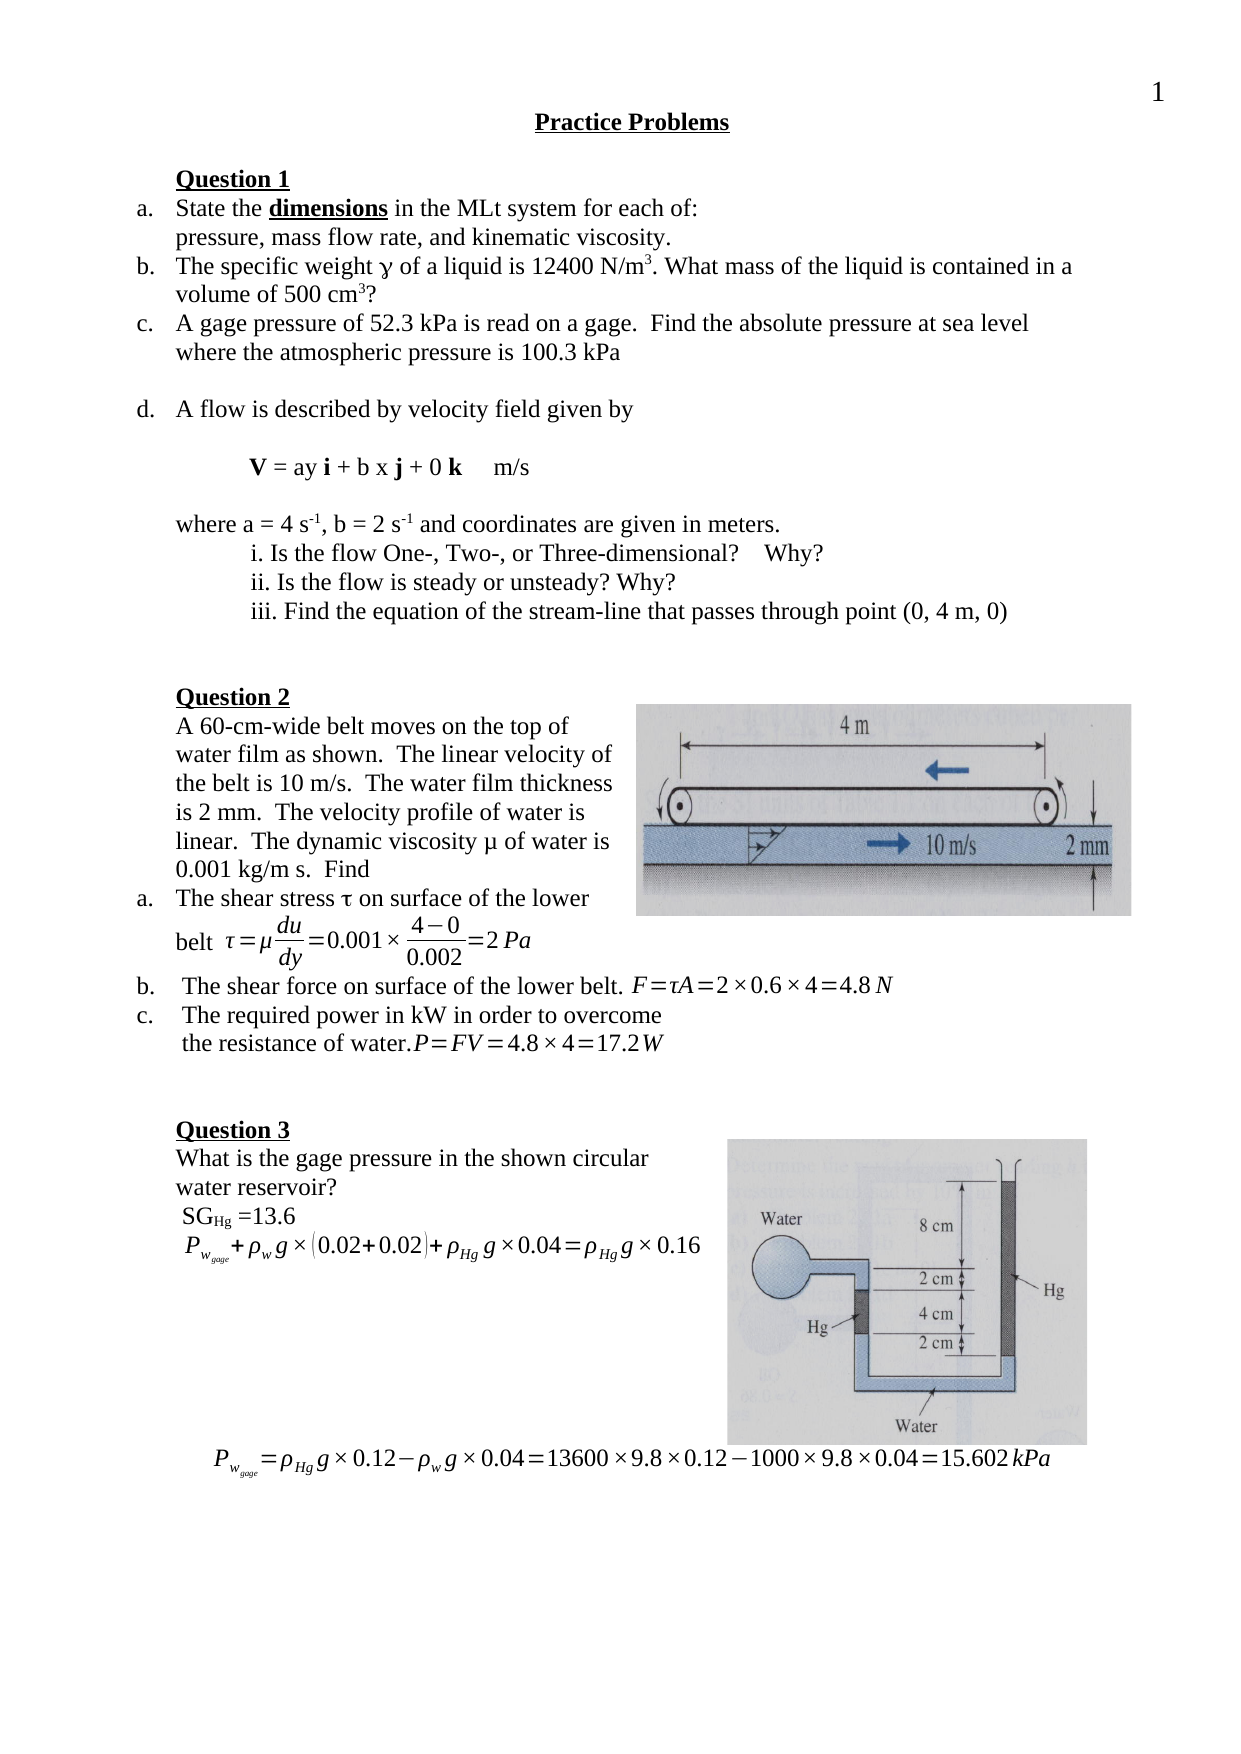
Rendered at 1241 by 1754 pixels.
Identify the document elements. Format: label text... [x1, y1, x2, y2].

text Question 3 [175, 1115, 1088, 1143]
list pressure, mass flow rate, and kinematic viscosity. [175, 222, 1088, 251]
text the resistance of water. [175, 1028, 1088, 1057]
list V = ay i + b x j + 0 k m/s [175, 452, 1088, 481]
text i. Is the flow One-, Two-, or Three-dimensional? Why? [175, 538, 1088, 567]
list The shear force on surface of the lower belt. [136, 971, 1088, 1000]
list A gage pressure of 52.3 kPa is read on a gage. Find the absolute pressure at sea level where the atmospheric pressure is 100.3 kPa [136, 308, 1088, 366]
list where a = 4 s-1, b = 2 s-1 and coordinates are given in meters. [175, 509, 1088, 538]
text ii. Is the flow is steady or unsteady? Why? [175, 567, 1088, 596]
list The shear stress on surface of the lower belt [136, 883, 1088, 971]
list A flow is described by velocity field given by [136, 394, 1088, 423]
list The required power in kW in order to overcome [136, 1000, 1088, 1028]
text Practice Problems [175, 107, 1088, 136]
text A 60-cm-wide belt moves on the top of water film as shown. The linear velocity of the belt is 10 m/s. The water film thickness is 2 mm. The velocity profile of water is linear. The dynamic viscosity µ of water is 0.001 kg/m s. Find [175, 711, 636, 883]
picture [727, 1139, 1088, 1445]
list State the dimensions in the MLt system for each of: [136, 193, 1088, 222]
text Question 1 [175, 164, 1088, 193]
text Question 2 [175, 682, 1088, 711]
text iii. Find the equation of the stream-line that passes through point (0, 4 m, 0) [175, 596, 1088, 624]
text SGHg =13.6 [175, 1201, 727, 1230]
list The specific weight of a liquid is 12400 N/m3. What mass of the liquid is contained in a volume of 500 cm3? [136, 251, 1088, 308]
text What is the gage pressure in the shown circular water reservoir? [175, 1143, 727, 1201]
picture [636, 704, 1132, 916]
